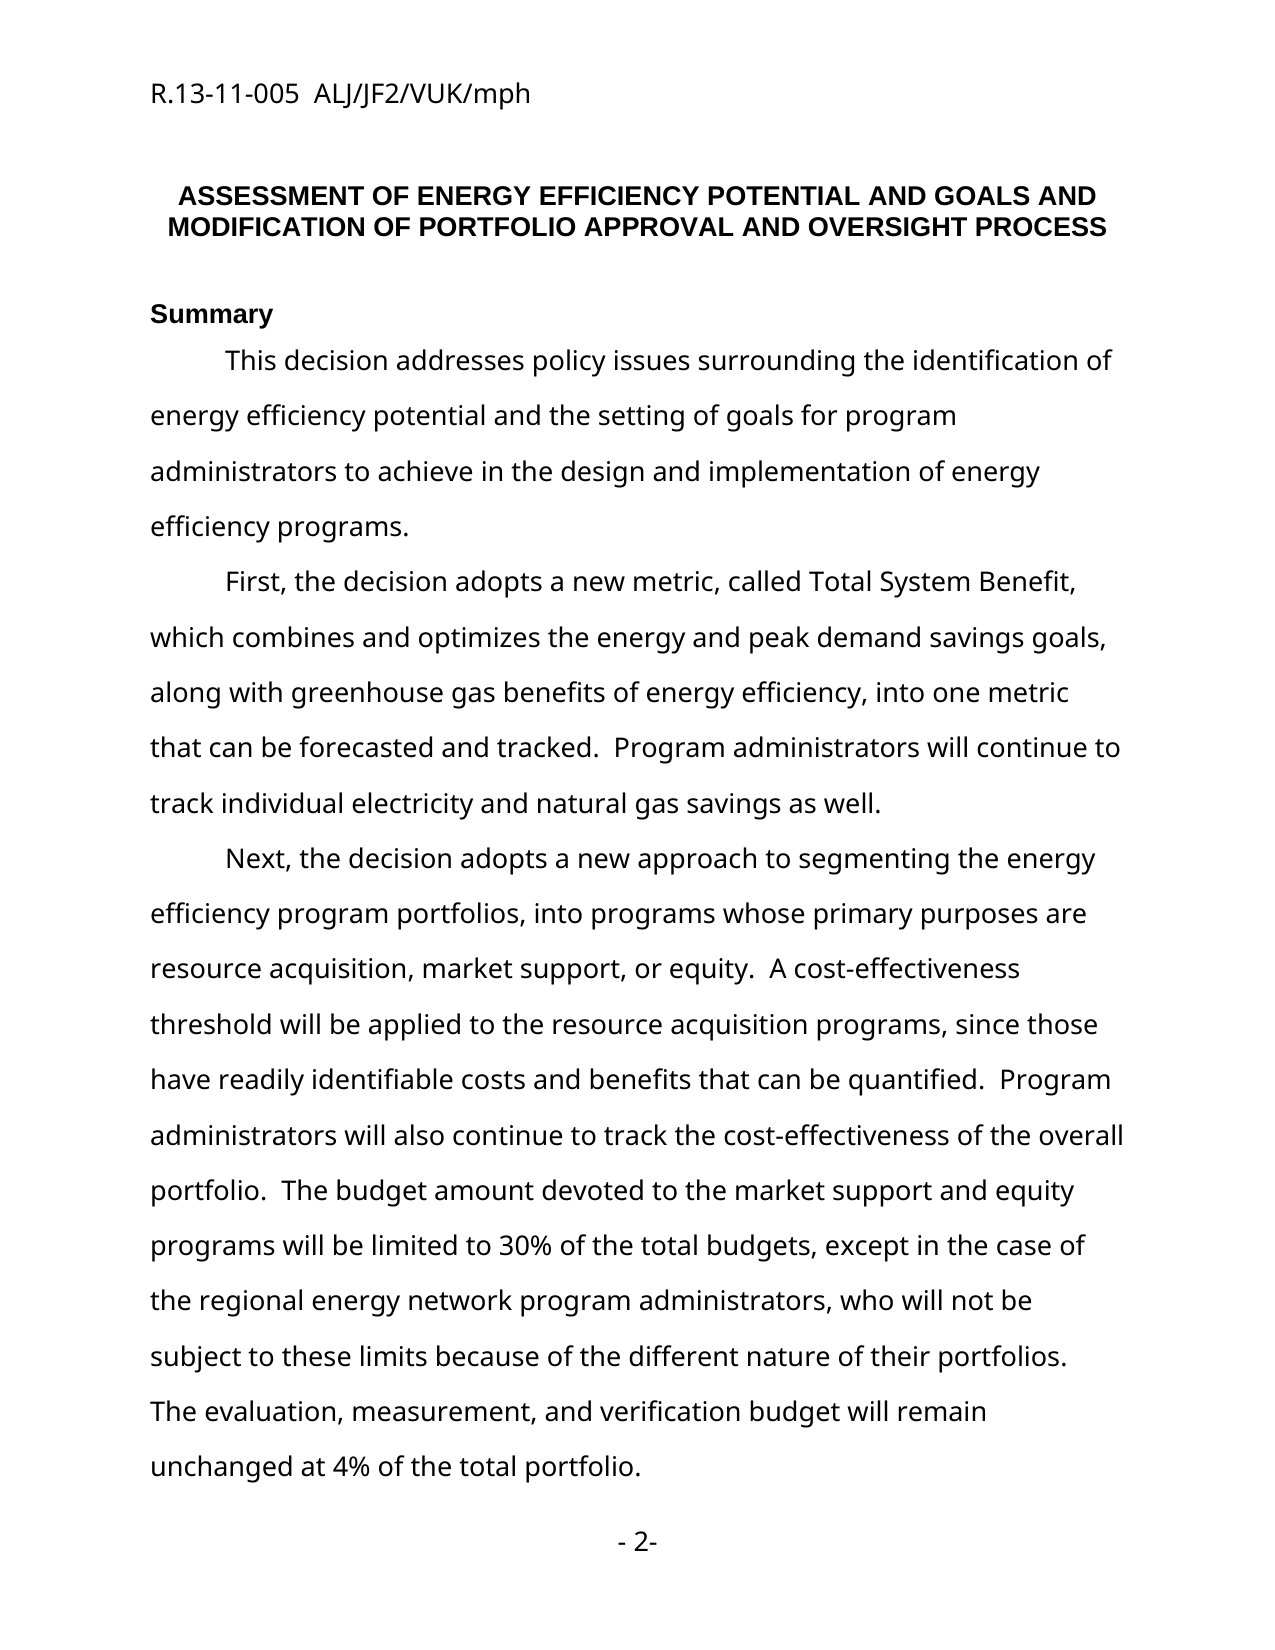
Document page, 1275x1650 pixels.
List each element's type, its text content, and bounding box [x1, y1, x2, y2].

text This decision addresses policy issues surrounding the identification of energy efficiency potential and the setting of goals for program administrators to achieve in the design and implementation of energy efficiency programs. [150, 342, 1125, 544]
text First, the decision adopts a new metric, called Total System Benefit, which combines and optimizes the energy and peak demand savings goals, along with greenhouse gas benefits of energy efficiency, into one metric that can be forecasted and tracked. Program administrators will continue to track individual electricity and natural gas savings as well. [150, 563, 1125, 821]
text Next, the decision adopts a new approach to segmenting the energy efficiency program portfolios, into programs whose primary purposes are resource acquisition, market support, or equity. A cost-effectiveness threshold will be applied to the resource acquisition programs, since those have readily identifiable costs and benefits that can be quantified. Program administrators will also continue to track the cost-effectiveness of the overall portfolio. The budget amount devoted to the market support and equity programs will be limited to 30% of the total budgets, except in the case of the regional energy network program administrators, who will not be subject to these limits because of the different nature of their portfolios. The evaluation, measurement, and verification budget will remain unchanged at 4% of the total portfolio. [150, 839, 1125, 1485]
text Summary [150, 298, 1125, 329]
text ASSESSMENT OF ENERGY EFFICIENCY POTENTIAL AND GOALS AND MODIFICATION OF PORTFOLIO APPROVAL AND OVERSIGHT PROCESS [150, 180, 1125, 242]
